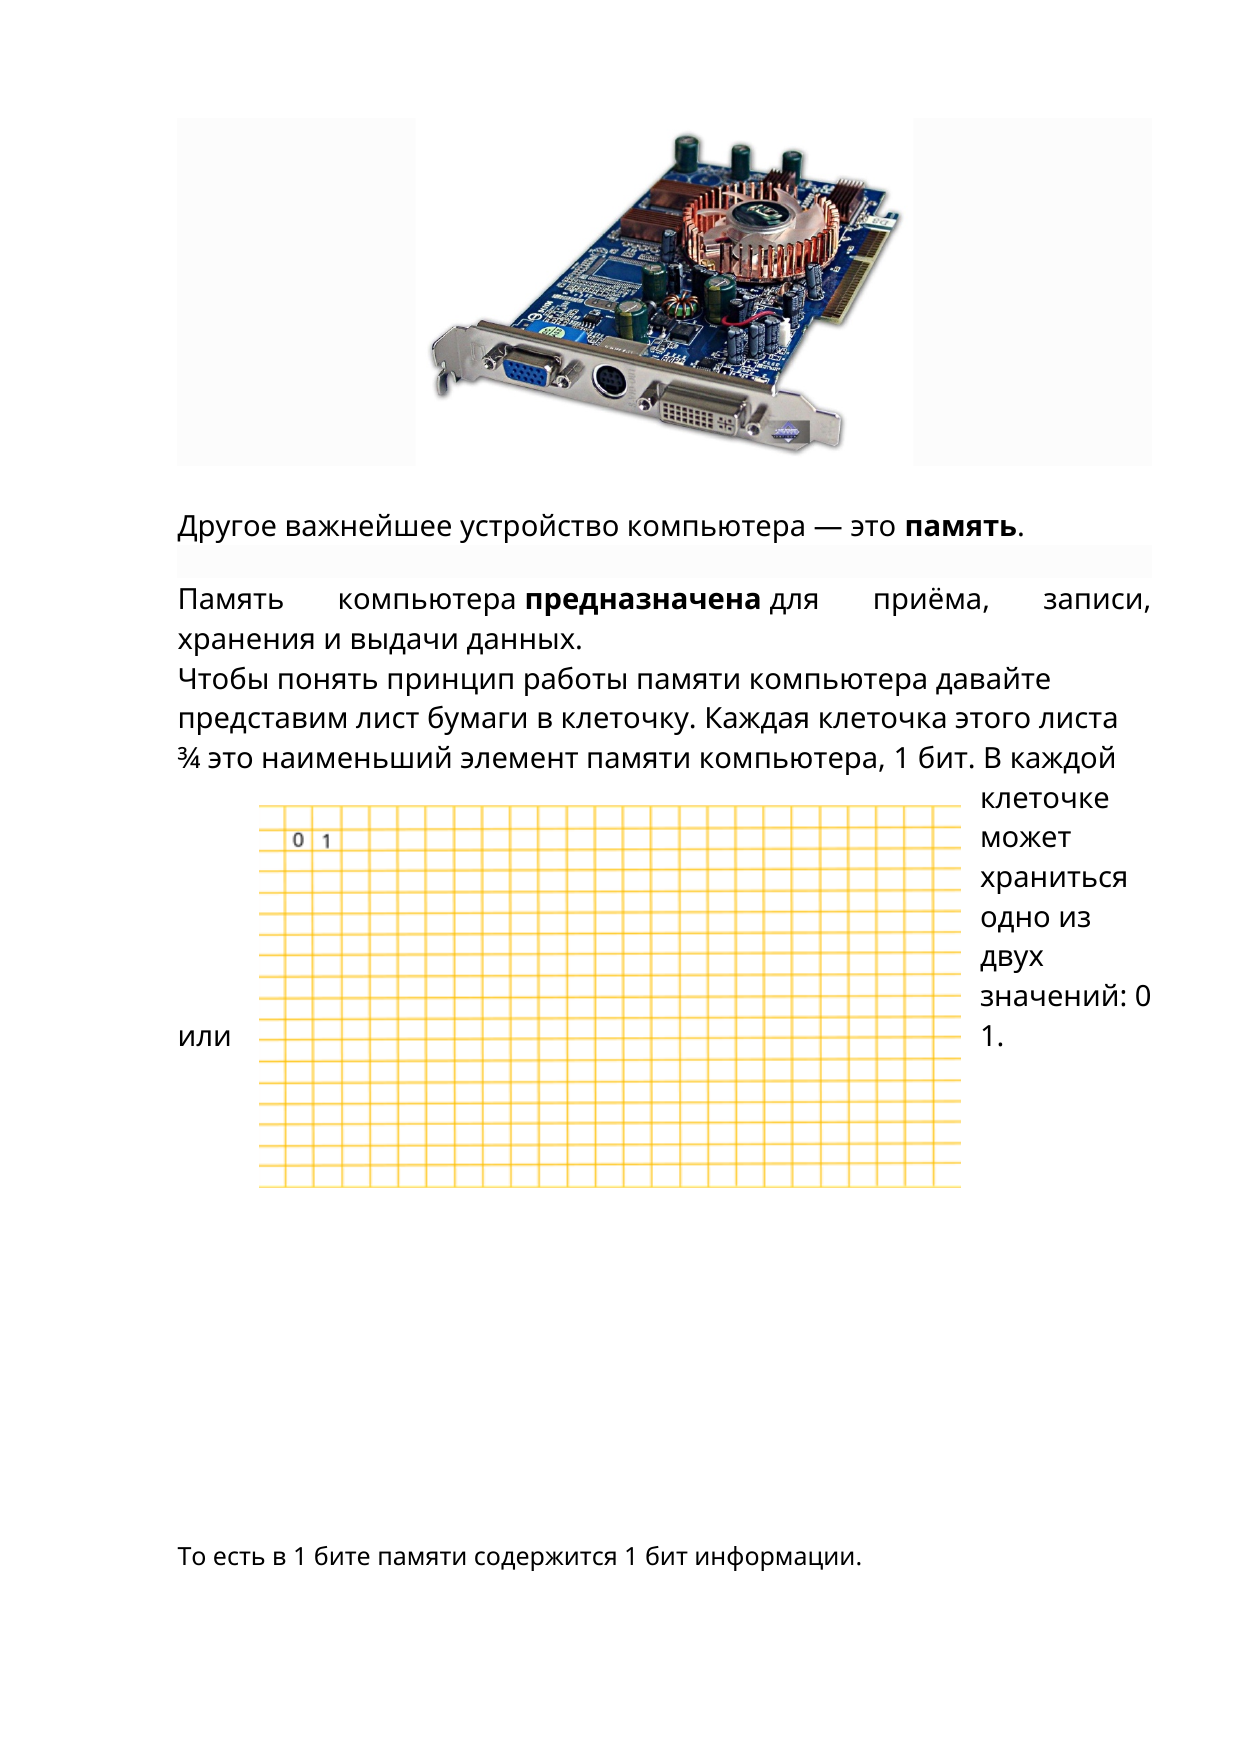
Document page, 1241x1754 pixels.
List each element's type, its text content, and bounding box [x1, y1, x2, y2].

picture [257, 805, 961, 1186]
text Другое важнейшее устройство компьютера — это память. [177, 505, 1152, 545]
text Чтобы понять принцип работы памяти компьютера давайте представим лист бумаги в клеточку. Каждая клеточка этого листа ¾ это наименьший элемент памяти компьютера, 1 бит. В каждой клеточке может храниться одно из двух значений: 0 или 1. [177, 658, 1152, 1055]
text Память компьютера предназначена для приёма, записи, хранения и выдачи данных. [177, 578, 1152, 658]
text То есть в 1 бите памяти содержится 1 бит информации. [177, 1539, 1152, 1573]
picture [415, 118, 914, 466]
